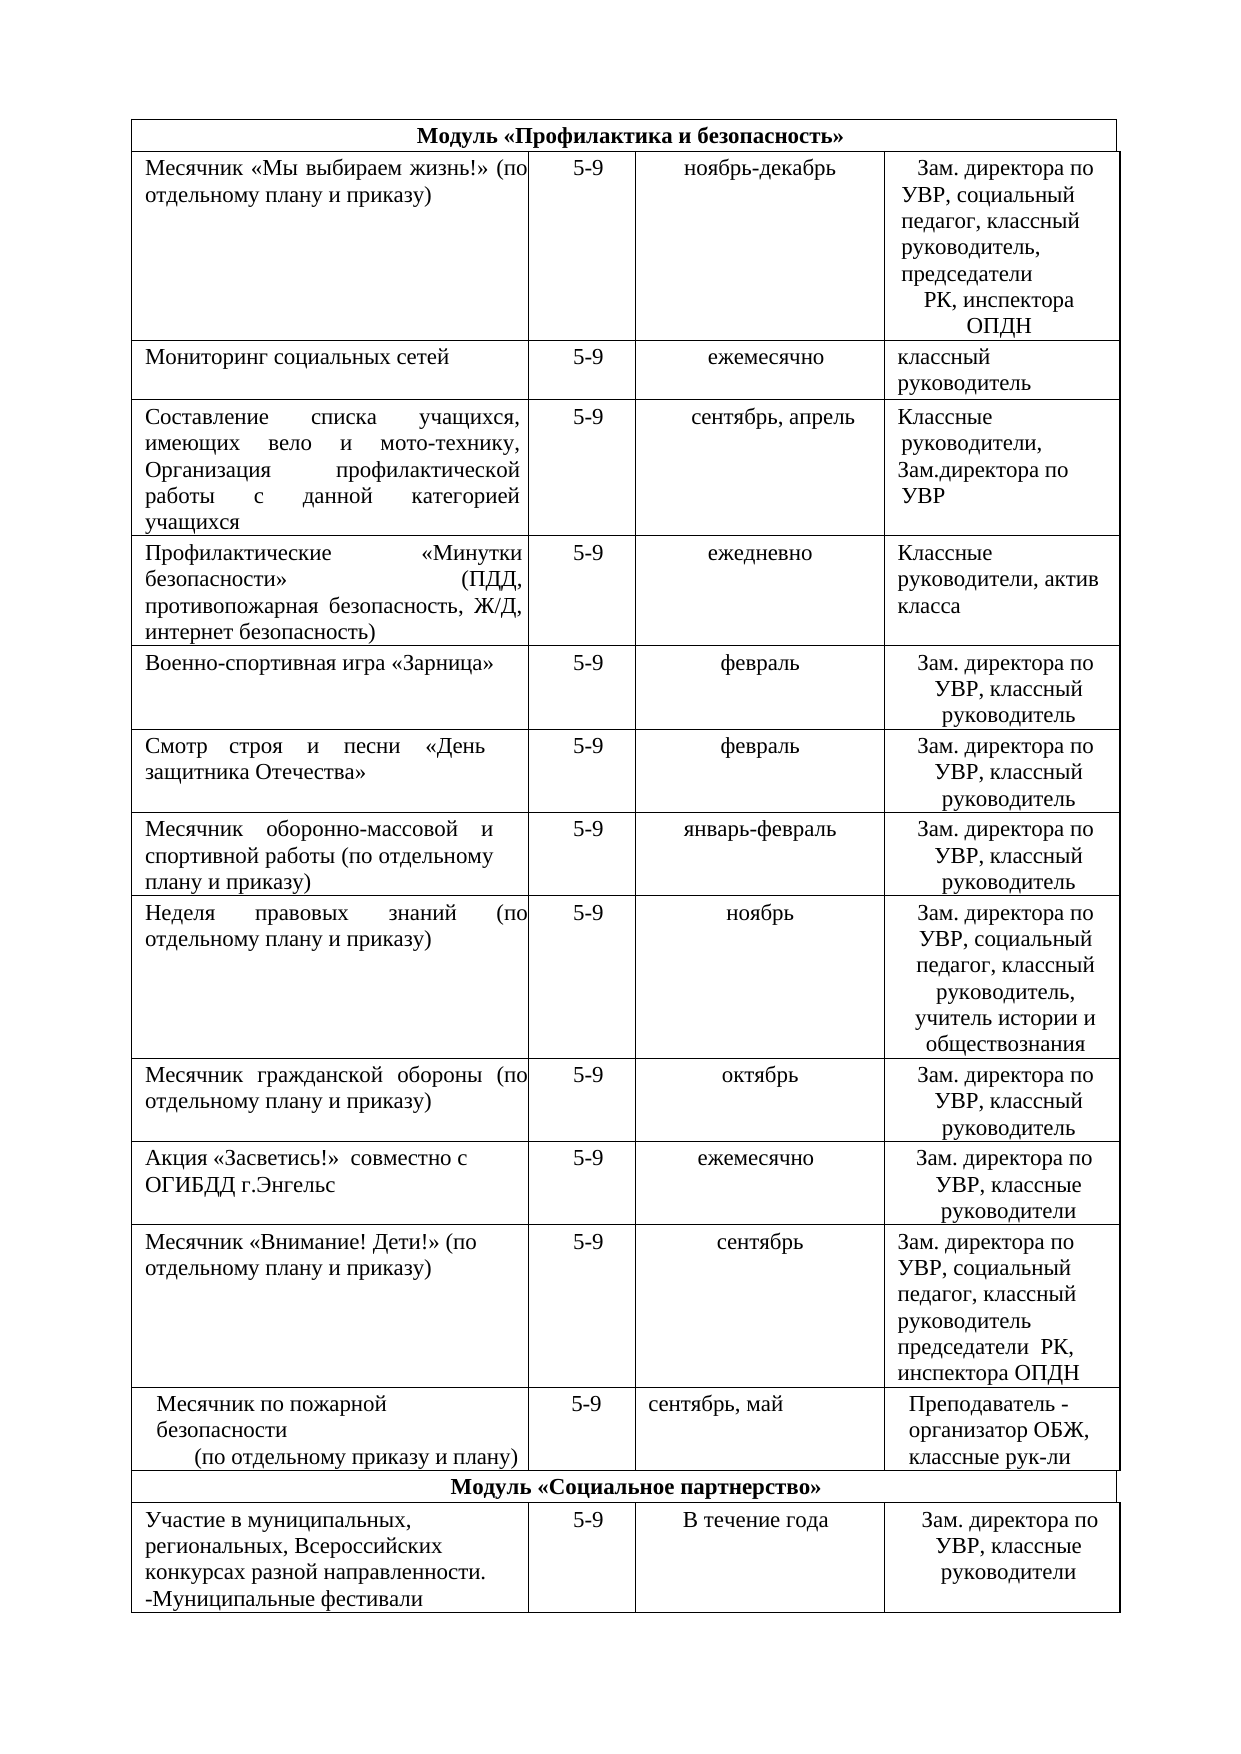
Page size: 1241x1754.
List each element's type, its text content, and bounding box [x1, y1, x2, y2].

table_cell Неделя правовых знаний (по отдельному плану и приказу) [132, 896, 528, 1057]
table_cell сентябрь, май [636, 1388, 884, 1470]
table_cell Зам. директора по УВР, социальный педагог, классный руководитель председатели РК, инспектора ОПДН [885, 1225, 1119, 1387]
table_cell 5-9 [529, 896, 635, 1057]
table_cell Месячник гражданской обороны (по отдельному плану и приказу) [132, 1059, 528, 1141]
table_cell ежемесячно [636, 1142, 884, 1224]
table_cell Составление списка учащихся, имеющих вело и мото-технику, Организация профилактической работы с данной категорией учащихся [132, 400, 528, 535]
table_cell Профилактические «Минутки безопасности» (ПДД, противопожарная безопасность, Ж/Д, интернет безопасность) [132, 536, 528, 645]
table_cell 5-9 [529, 536, 635, 645]
table_cell В течение года [636, 1503, 884, 1612]
table_cell 5-9 [529, 730, 635, 812]
table_cell Месячник «Внимание! Дети!» (по отдельному плану и приказу) [132, 1225, 528, 1387]
table_cell сентябрь, апрель [636, 400, 884, 535]
table_cell 5-9 [529, 400, 635, 535]
table_cell Месячник по пожарной безопасности (по отдельному приказу и плану) [132, 1388, 528, 1470]
table_cell 5-9 [529, 813, 635, 895]
table_cell Зам. директора по УВР, классный руководитель [885, 1059, 1119, 1141]
table_cell Зам. директора по УВР, классные руководители [885, 1142, 1119, 1224]
table_cell 5-9 [529, 341, 635, 399]
table_cell Смотр строя и песни «День защитника Отечества» [132, 730, 528, 812]
table_cell ежемесячно [636, 341, 884, 399]
table_cell Зам. директора по УВР, социальный педагог, классный руководитель, председатели РК, инспектора ОПДН [885, 152, 1119, 339]
table_cell октябрь [636, 1059, 884, 1141]
table_cell Месячник оборонно-массовой и спортивной работы (по отдельному плану и приказу) [132, 813, 528, 895]
table_cell сентябрь [636, 1225, 884, 1387]
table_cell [885, 1503, 1119, 1612]
table_cell ноябрь [636, 896, 884, 1057]
table_cell классный руководитель [885, 341, 1119, 399]
table_cell Акция «Засветись!» совместно с ОГИБДД г.Энгельс [132, 1142, 528, 1224]
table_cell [132, 1503, 528, 1612]
table_cell Зам. директора по УВР, классный руководитель [885, 730, 1119, 812]
table_cell ежедневно [636, 536, 884, 645]
table_cell февраль [636, 646, 884, 728]
table_cell Преподаватель - организатор ОБЖ, классные рук-ли [885, 1388, 1119, 1470]
table_cell Военно-спортивная игра «Зарница» [132, 646, 528, 728]
table_cell Зам. директора по УВР, социальный педагог, классный руководитель, учитель истории и обществознания [885, 896, 1119, 1057]
table_cell Классные руководители, актив класса [885, 536, 1119, 645]
table_cell 5-9 [529, 1142, 635, 1224]
table_cell январь-февраль [636, 813, 884, 895]
table_cell Мониторинг социальных сетей [132, 341, 528, 399]
table_cell ноябрь-декабрь [636, 152, 884, 339]
table_cell февраль [636, 730, 884, 812]
table_cell Месячник «Мы выбираем жизнь!» (по отдельному плану и приказу) [132, 152, 528, 339]
table_cell Модуль «Профилактика и безопасность» [132, 120, 1116, 151]
table_cell Модуль «Социальное партнерство» [132, 1471, 1116, 1502]
table_cell 5-9 [529, 646, 635, 728]
table_cell 5-9 [529, 1503, 635, 1612]
table_cell 5-9 [529, 1059, 635, 1141]
table_cell Зам. директора по УВР, классный руководитель [885, 813, 1119, 895]
table_cell Зам. директора по УВР, классный руководитель [885, 646, 1119, 728]
table_cell 5-9 [529, 1225, 635, 1387]
table_cell Классные руководители, Зам.директора по УВР [885, 400, 1119, 535]
table_cell 5-9 [529, 1388, 635, 1470]
table_cell 5-9 [529, 152, 635, 339]
